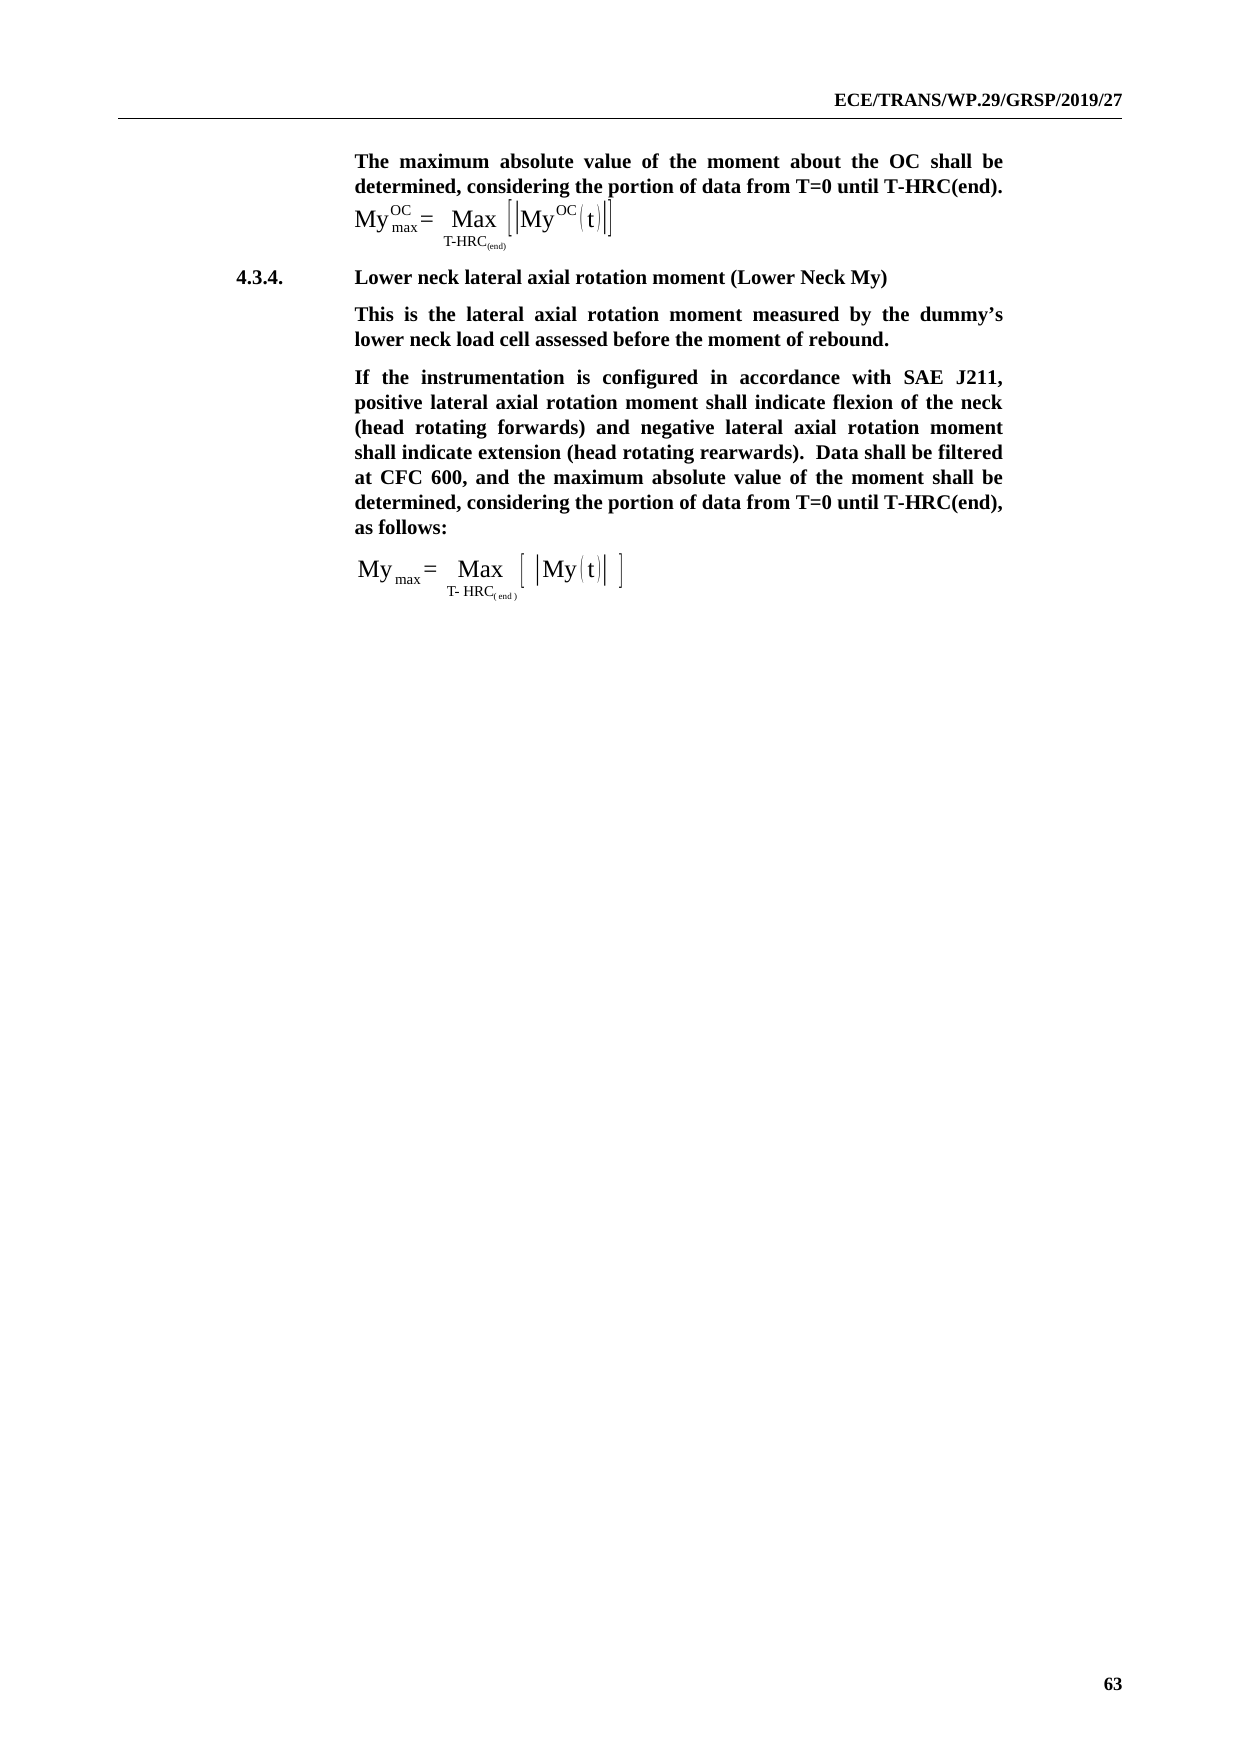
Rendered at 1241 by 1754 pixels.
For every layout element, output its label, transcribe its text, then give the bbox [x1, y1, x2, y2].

text 4.3.4. Lower neck lateral axial rotation moment (Lower Neck My) [236, 264, 1004, 289]
text If the instrumentation is configured in accordance with SAE J211, positive lateral axial rotation moment shall indicate flexion of the neck (head rotating forwards) and negative lateral axial rotation moment shall indicate extension (head rotating rearwards). Data shall be filtered at CFC 600, and the maximum absolute value of the moment shall be determined, considering the portion of data from T=0 until T-HRC(end), as follows: [236, 364, 1004, 539]
text The maximum absolute value of the moment about the OC shall be determined, considering the portion of data from T=0 until T-HRC(end). [354, 148, 1004, 251]
text This is the lateral axial rotation moment measured by the dummy’s lower neck load cell assessed before the moment of rebound. [236, 301, 1004, 351]
